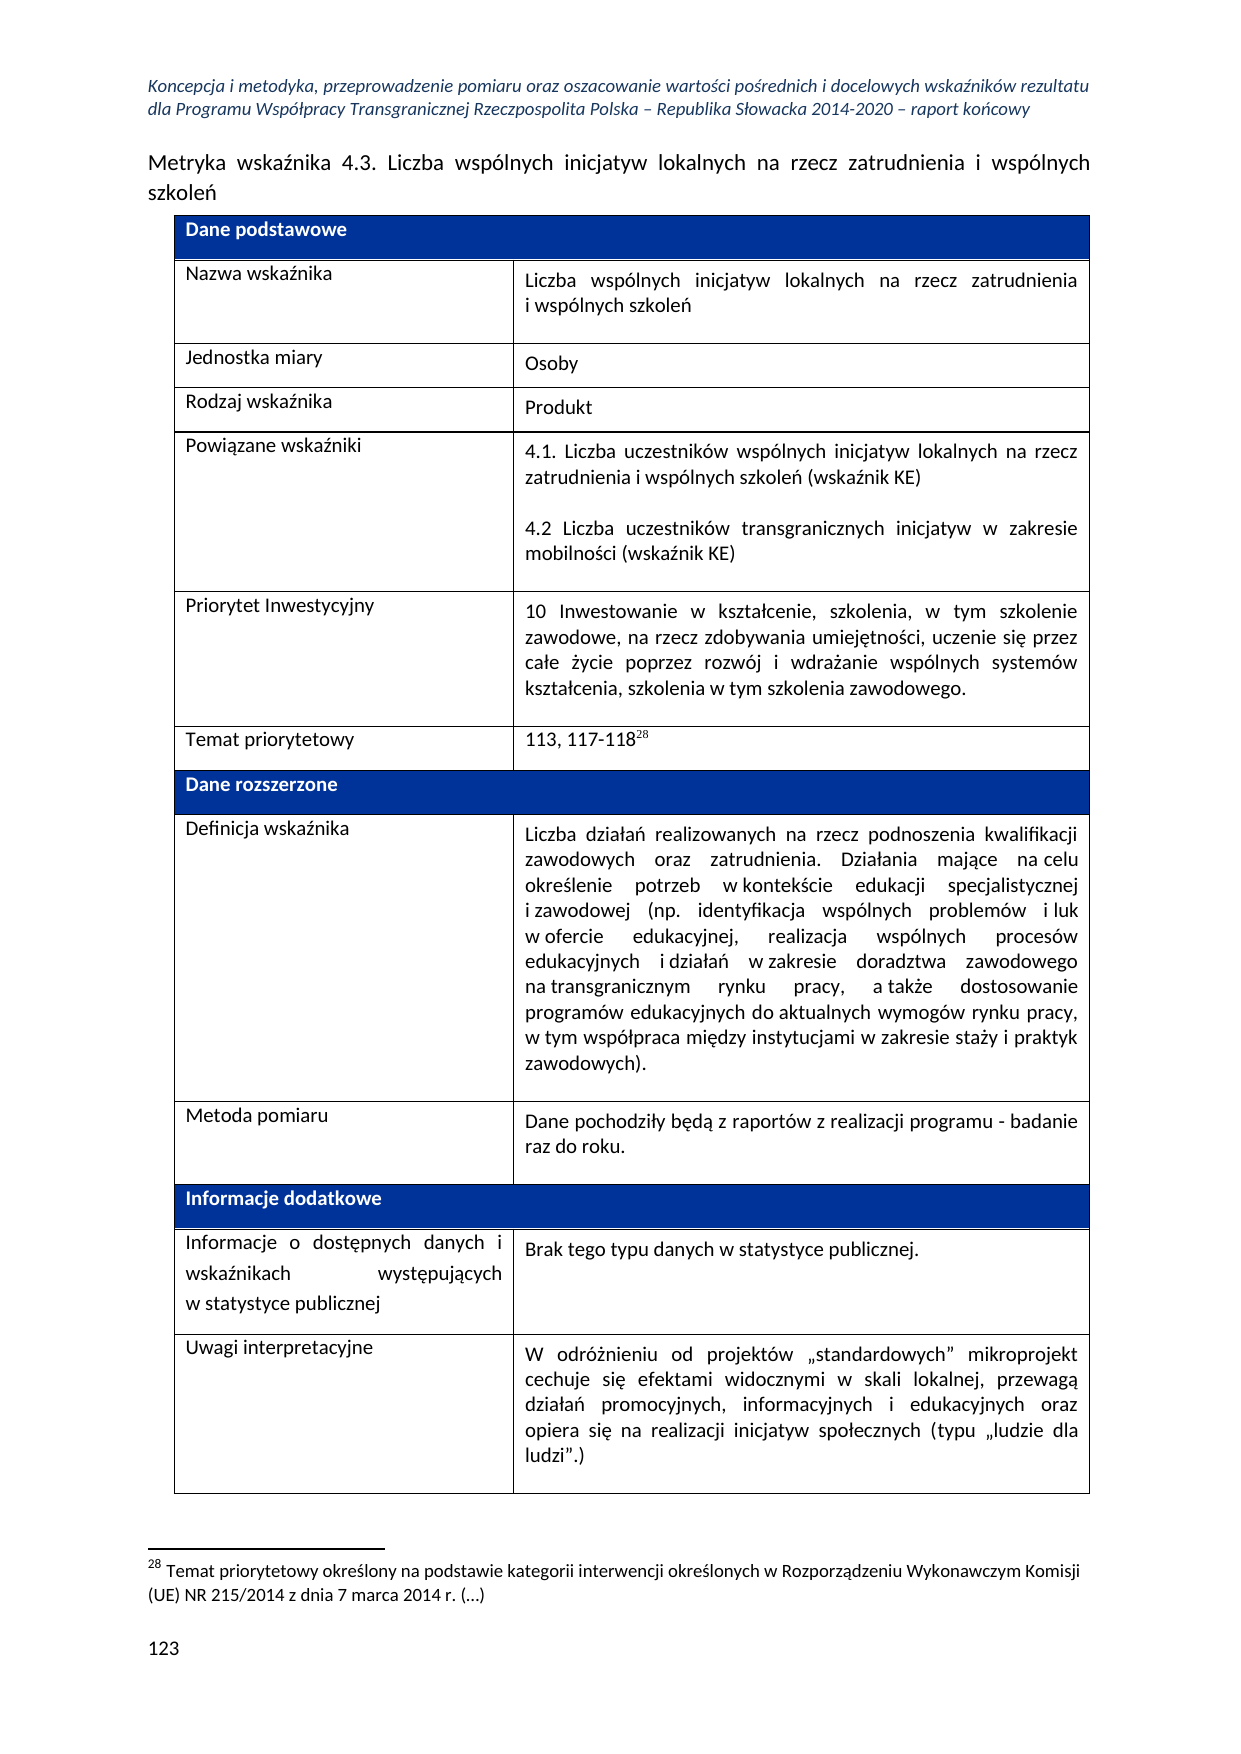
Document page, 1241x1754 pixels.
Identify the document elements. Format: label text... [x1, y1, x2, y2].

table_cell Definicja wskaźnika [175, 815, 513, 1101]
table_cell Liczba działań realizowanych na rzecz podnoszenia kwalifikacji zawodowych oraz zatrudnienia. Działania mające na celu określenie potrzeb w kontekście edukacji specjalistycznej i zawodowej (np. identyfikacja wspólnych problemów i luk w ofercie edukacyjnej, realizacja wspólnych procesów edukacyjnych i działań w zakresie doradztwa zawodowego na transgranicznym rynku pracy, a także dostosowanie programów edukacyjnych do aktualnych wymogów rynku pracy, w tym współpraca między instytucjami w zakresie staży i praktyk zawodowych). [514, 815, 1089, 1101]
table_cell Temat priorytetowy [175, 727, 513, 770]
table_cell Jednostka miary [175, 344, 513, 387]
table_cell Osoby [514, 344, 1089, 387]
table_cell Rodzaj wskaźnika [175, 388, 513, 431]
table_header Dane podstawowe [175, 216, 1089, 259]
table_cell 10 Inwestowanie w kształcenie, szkolenia, w tym szkolenie zawodowe, na rzecz zdobywania umiejętności, uczenie się przez całe życie poprzez rozwój i wdrażanie wspólnych systemów kształcenia, szkolenia w tym szkolenia zawodowego. [514, 592, 1089, 726]
table_cell Dane rozszerzone [175, 771, 1089, 814]
table_cell Nazwa wskaźnika [175, 261, 513, 343]
table_cell Produkt [514, 388, 1089, 431]
table_cell Powiązane wskaźniki [175, 433, 513, 591]
table_cell Informacje dodatkowe [175, 1185, 1089, 1228]
table_cell W odróżnieniu od projektów „standardowych” mikroprojekt cechuje się efektami widocznymi w skali lokalnej, przewagą działań promocyjnych, informacyjnych i edukacyjnych oraz opiera się na realizacji inicjatyw społecznych (typu „ludzie dla ludzi”.) [514, 1335, 1089, 1493]
table_cell 113, 117-118 [514, 727, 1089, 770]
table_cell Brak tego typu danych w statystyce publicznej. [514, 1230, 1089, 1333]
table_cell Priorytet Inwestycyjny [175, 592, 513, 726]
table_cell Uwagi interpretacyjne [175, 1335, 513, 1493]
table_cell Informacje o dostępnych danych i wskaźnikach występujących w statystyce publicznej [175, 1230, 513, 1333]
table_cell 4.1. Liczba uczestników wspólnych inicjatyw lokalnych na rzecz zatrudnienia i wspólnych szkoleń (wskaźnik KE) 4.2 Liczba uczestników transgranicznych inicjatyw w zakresie mobilności (wskaźnik KE) [514, 433, 1089, 591]
table_cell Dane pochodziły będą z raportów z realizacji programu - badanie raz do roku. [514, 1102, 1089, 1184]
table_cell Metoda pomiaru [175, 1102, 513, 1184]
table_cell Liczba wspólnych inicjatyw lokalnych na rzecz zatrudnienia i wspólnych szkoleń [514, 261, 1089, 343]
text Metryka wskaźnika 4.3. Liczba wspólnych inicjatyw lokalnych na rzecz zatrudnienia i wspólnych szkoleń [148, 148, 1093, 206]
